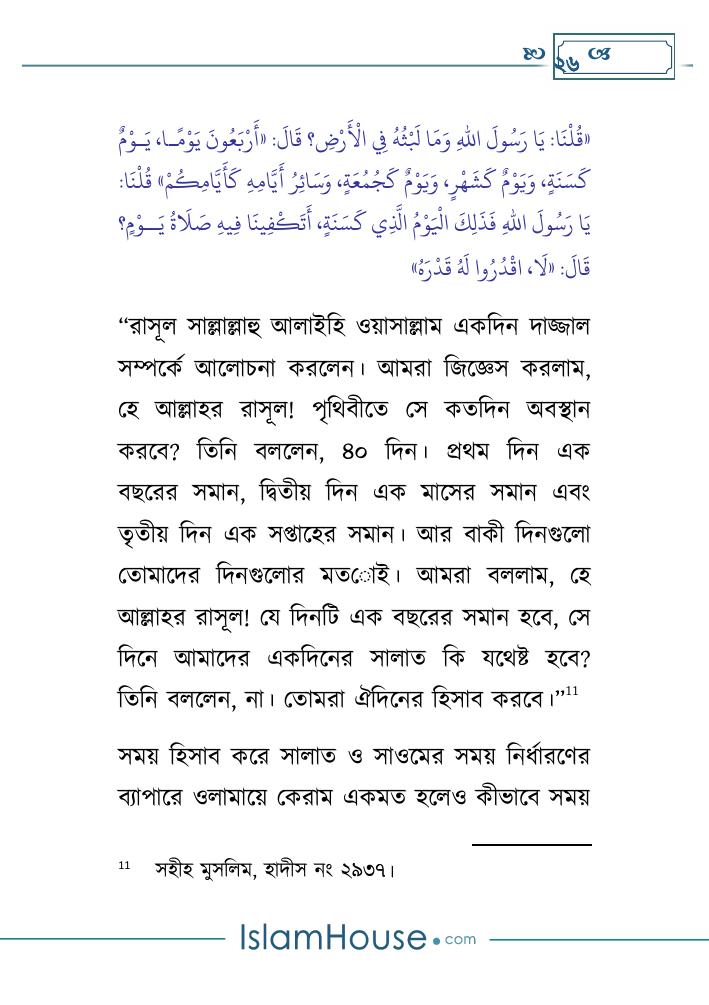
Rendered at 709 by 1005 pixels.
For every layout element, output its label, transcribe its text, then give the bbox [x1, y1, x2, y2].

picture [0, 918, 226, 955]
text «قُلْنَا: يَا رَسُولَ اللهِ وَمَا لَبْثُهُ فِي الْأَرْضِ؟ قَالَ: «أَرْبَعُونَ يَوْمًا، يَوْمٌ كَسَنَةٍ، وَيَوْمٌ كَشَهْرٍ، وَيَوْمٌ كَجُمُعَةٍ، وَسَائِرُ أَيَّامِهِ كَأَيَّامِكُمْ» قُلْنَا: يَا رَسُولَ اللهِ فَذَلِكَ الْيَوْمُ الَّذِي كَسَنَةٍ، أَتَكْفِينَا فِيهِ صَلَاةُ يَوْمٍ؟ قَالَ: «لَا، اقْدُرُوا لَهُ قَدْرَهُ» [118, 118, 591, 290]
picture [233, 919, 709, 956]
text “রাসূল সাল্লাল্লাহু আলাইহি ওয়াসাল্লাম একদিন দাজ্জাল সম্পর্কে আলোচনা করলেন। আমরা জিজ্ঞেস করলাম, হে আল্লাহর রাসূল! পৃথিবীতে সে কতদিন অবস্থান করবে? তিনি বললেন, ৪০ দিন। প্রথম দিন এক বছরের সমান, দ্বিতীয় দিন এক মাসের সমান এবং তৃতীয় দিন এক সপ্তাহের সমান। আর বাকী দিনগুলো তোমাদের দিনগুলোর মতোই। আমরা বললাম, হে আল্লাহর রাসূল! যে দিনটি এক বছরের সমান হবে, সে দিনে আমাদের একদিনের সালাত কি যথেষ্ট হবে? তিনি বললেন, না। তোমরা ঐদিনের হিসাব করবে।” [118, 304, 591, 719]
